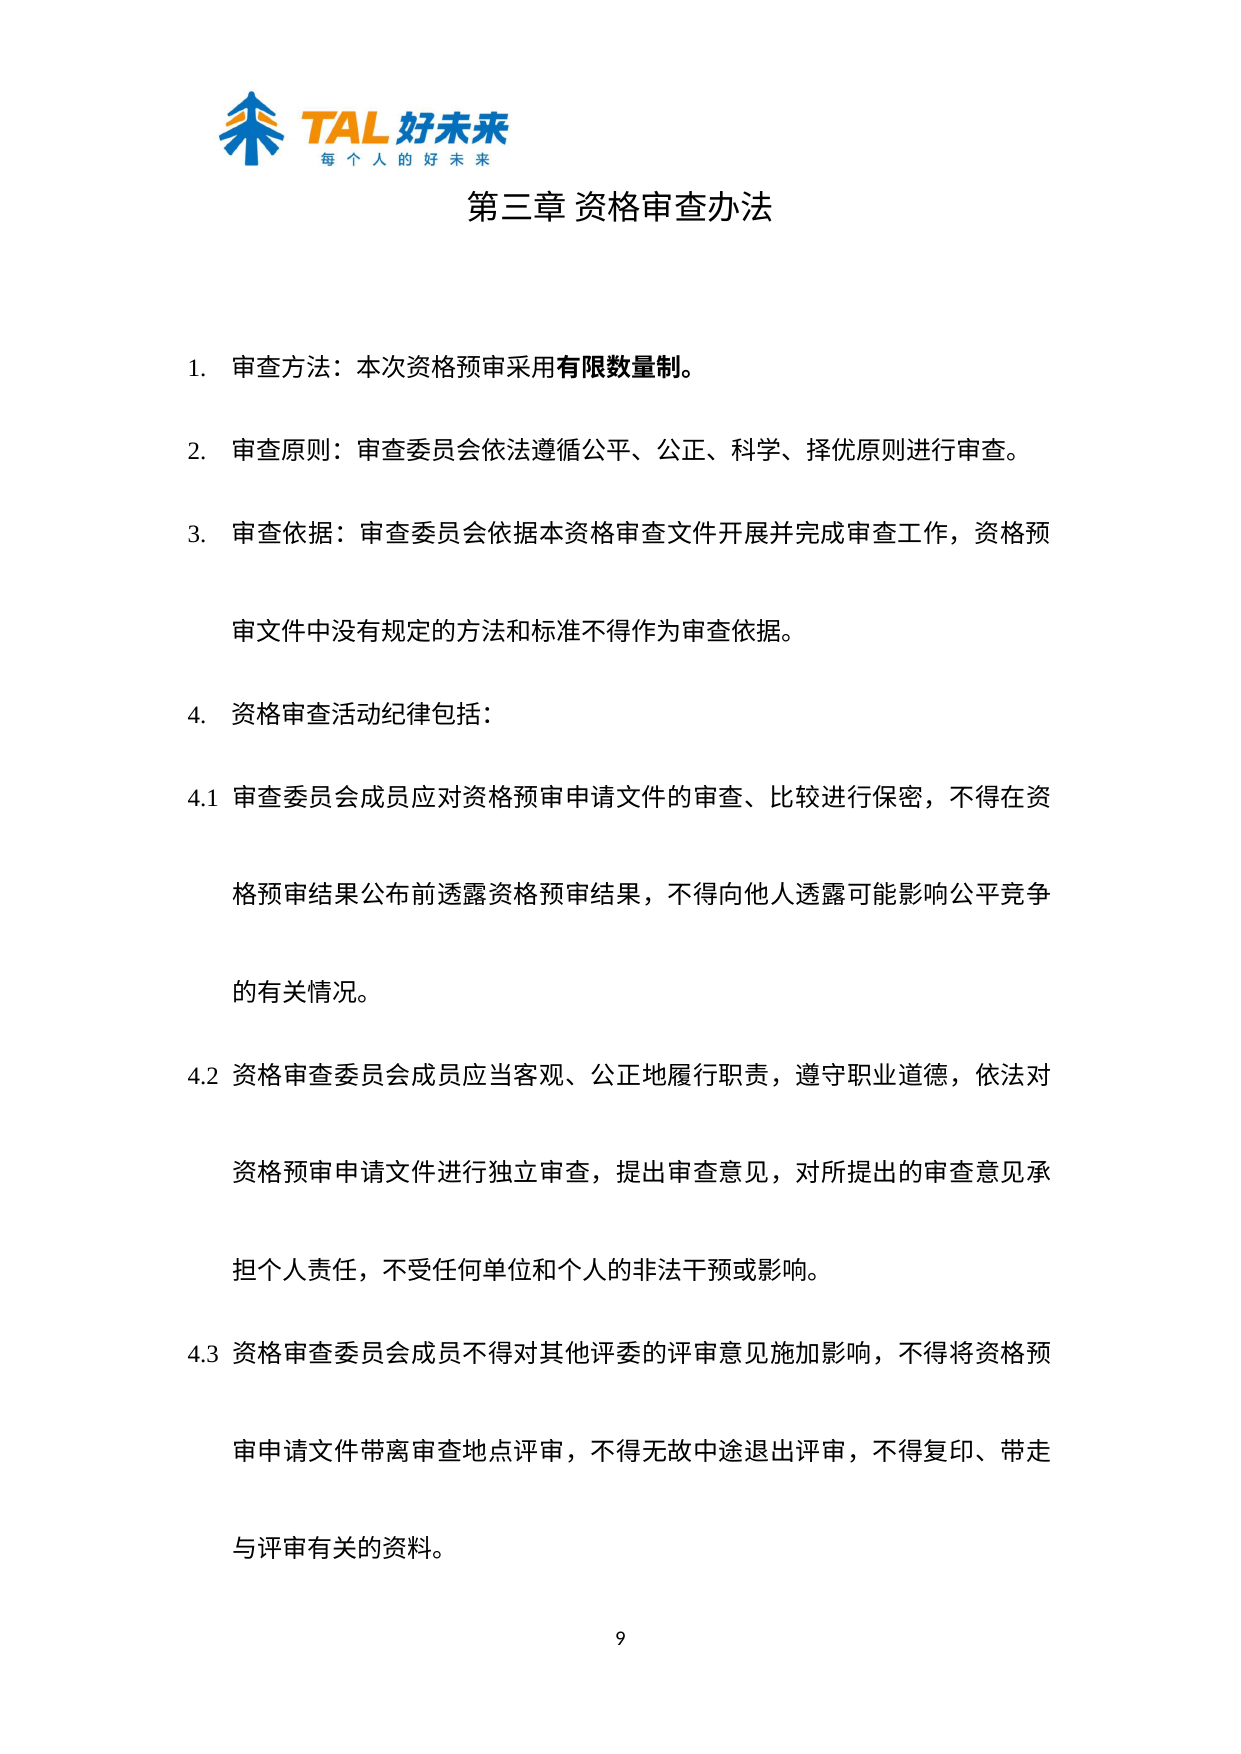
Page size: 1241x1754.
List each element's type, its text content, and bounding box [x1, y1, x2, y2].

list 资格审查委员会成员不得对其他评委的评审意见施加影响，不得将资格预审申请文件带离审查地点评审，不得无故中途退出评审，不得复印、带走与评审有关的资料。 [187, 1319, 1053, 1579]
list 资格审查委员会成员应当客观、公正地履行职责，遵守职业道德，依法对资格预审申请文件进行独立审查，提出审查意见，对所提出的审查意见承担个人责任，不受任何单位和个人的非法干预或影响。 [187, 1041, 1053, 1301]
picture [217, 88, 513, 172]
list 审查依据：审查委员会依据本资格审查文件开展并完成审查工作，资格预审文件中没有规定的方法和标准不得作为审查依据。 [187, 499, 1053, 662]
list 审查委员会成员应对资格预审申请文件的审查、比较进行保密，不得在资格预审结果公布前透露资格预审结果，不得向他人透露可能影响公平竞争的有关情况。 [187, 763, 1053, 1023]
list 资格审查活动纪律包括： [187, 680, 1053, 745]
list 审查原则：审查委员会依法遵循公平、公正、科学、择优原则进行审查。 [187, 416, 1053, 481]
list 审查方法：本次资格预审采用有限数量制。 [187, 333, 1053, 398]
subtitle 第三章 资格审查办法 [187, 173, 1053, 238]
